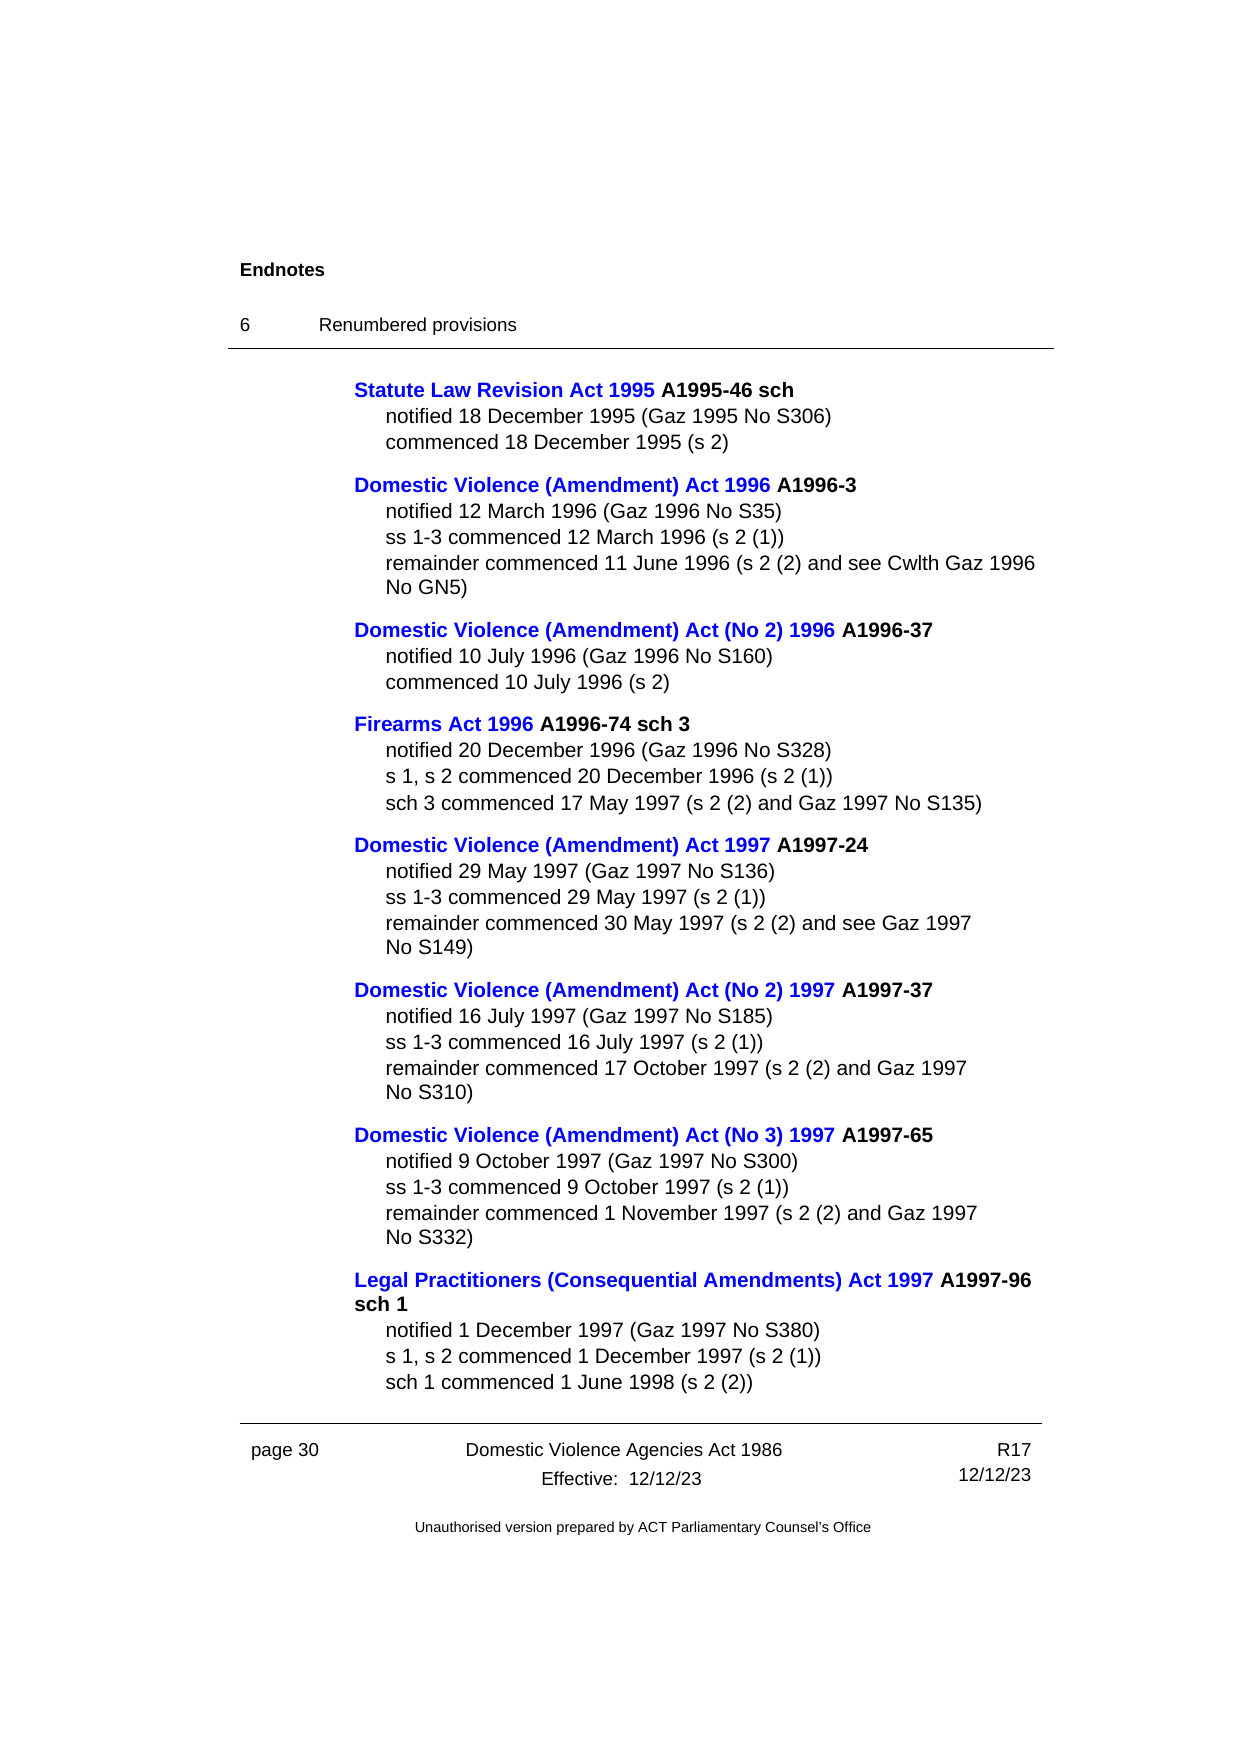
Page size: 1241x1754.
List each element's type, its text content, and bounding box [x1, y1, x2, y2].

text remainder commenced 30 May 1997 (s 2 (2) and see Gaz 1997 No S149) [385, 911, 1042, 959]
text s 1, s 2 commenced 1 December 1997 (s 2 (1)) [385, 1343, 1042, 1367]
text sch 1 commenced 1 June 1998 (s 2 (2)) [385, 1369, 1042, 1393]
text Domestic Violence (Amendment) Act 1996 A1996-3 [354, 473, 1042, 497]
text ss 1-3 commenced 29 May 1997 (s 2 (1)) [385, 885, 1042, 909]
text remainder commenced 1 November 1997 (s 2 (2) and Gaz 1997 No S332) [385, 1201, 1042, 1249]
text Domestic Violence (Amendment) Act (No 3) 1997 A1997-65 [354, 1123, 1042, 1147]
text remainder commenced 11 June 1996 (s 2 (2) and see Cwlth Gaz 1996 No GN5) [385, 551, 1042, 599]
text sch 3 commenced 17 May 1997 (s 2 (2) and Gaz 1997 No S135) [385, 790, 1042, 814]
text notified 20 December 1996 (Gaz 1996 No S328) [385, 738, 1042, 762]
text notified 1 December 1997 (Gaz 1997 No S380) [385, 1317, 1042, 1341]
text ss 1-3 commenced 16 July 1997 (s 2 (1)) [385, 1030, 1042, 1054]
text notified 16 July 1997 (Gaz 1997 No S185) [385, 1004, 1042, 1028]
text Statute Law Revision Act 1995 A1995-46 sch [354, 378, 1042, 402]
text notified 9 October 1997 (Gaz 1997 No S300) [385, 1149, 1042, 1173]
text notified 18 December 1995 (Gaz 1995 No S306) [385, 404, 1042, 428]
text commenced 18 December 1995 (s 2) [385, 430, 1042, 454]
text Domestic Violence (Amendment) Act (No 2) 1996 A1996-37 [354, 617, 1042, 641]
text notified 10 July 1996 (Gaz 1996 No S160) [385, 643, 1042, 667]
text Firearms Act 1996 A1996-74 sch 3 [354, 712, 1042, 736]
text commenced 10 July 1996 (s 2) [385, 669, 1042, 693]
text ss 1-3 commenced 12 March 1996 (s 2 (1)) [385, 525, 1042, 549]
text ss 1-3 commenced 9 October 1997 (s 2 (1)) [385, 1175, 1042, 1199]
text notified 29 May 1997 (Gaz 1997 No S136) [385, 859, 1042, 883]
text Domestic Violence (Amendment) Act 1997 A1997-24 [354, 833, 1042, 857]
text remainder commenced 17 October 1997 (s 2 (2) and Gaz 1997 No S310) [385, 1056, 1042, 1104]
text Legal Practitioners (Consequential Amendments) Act 1997 A1997-96 sch 1 [354, 1267, 1042, 1315]
text Domestic Violence (Amendment) Act (No 2) 1997 A1997-37 [354, 978, 1042, 1002]
text notified 12 March 1996 (Gaz 1996 No S35) [385, 499, 1042, 523]
text s 1, s 2 commenced 20 December 1996 (s 2 (1)) [385, 764, 1042, 788]
